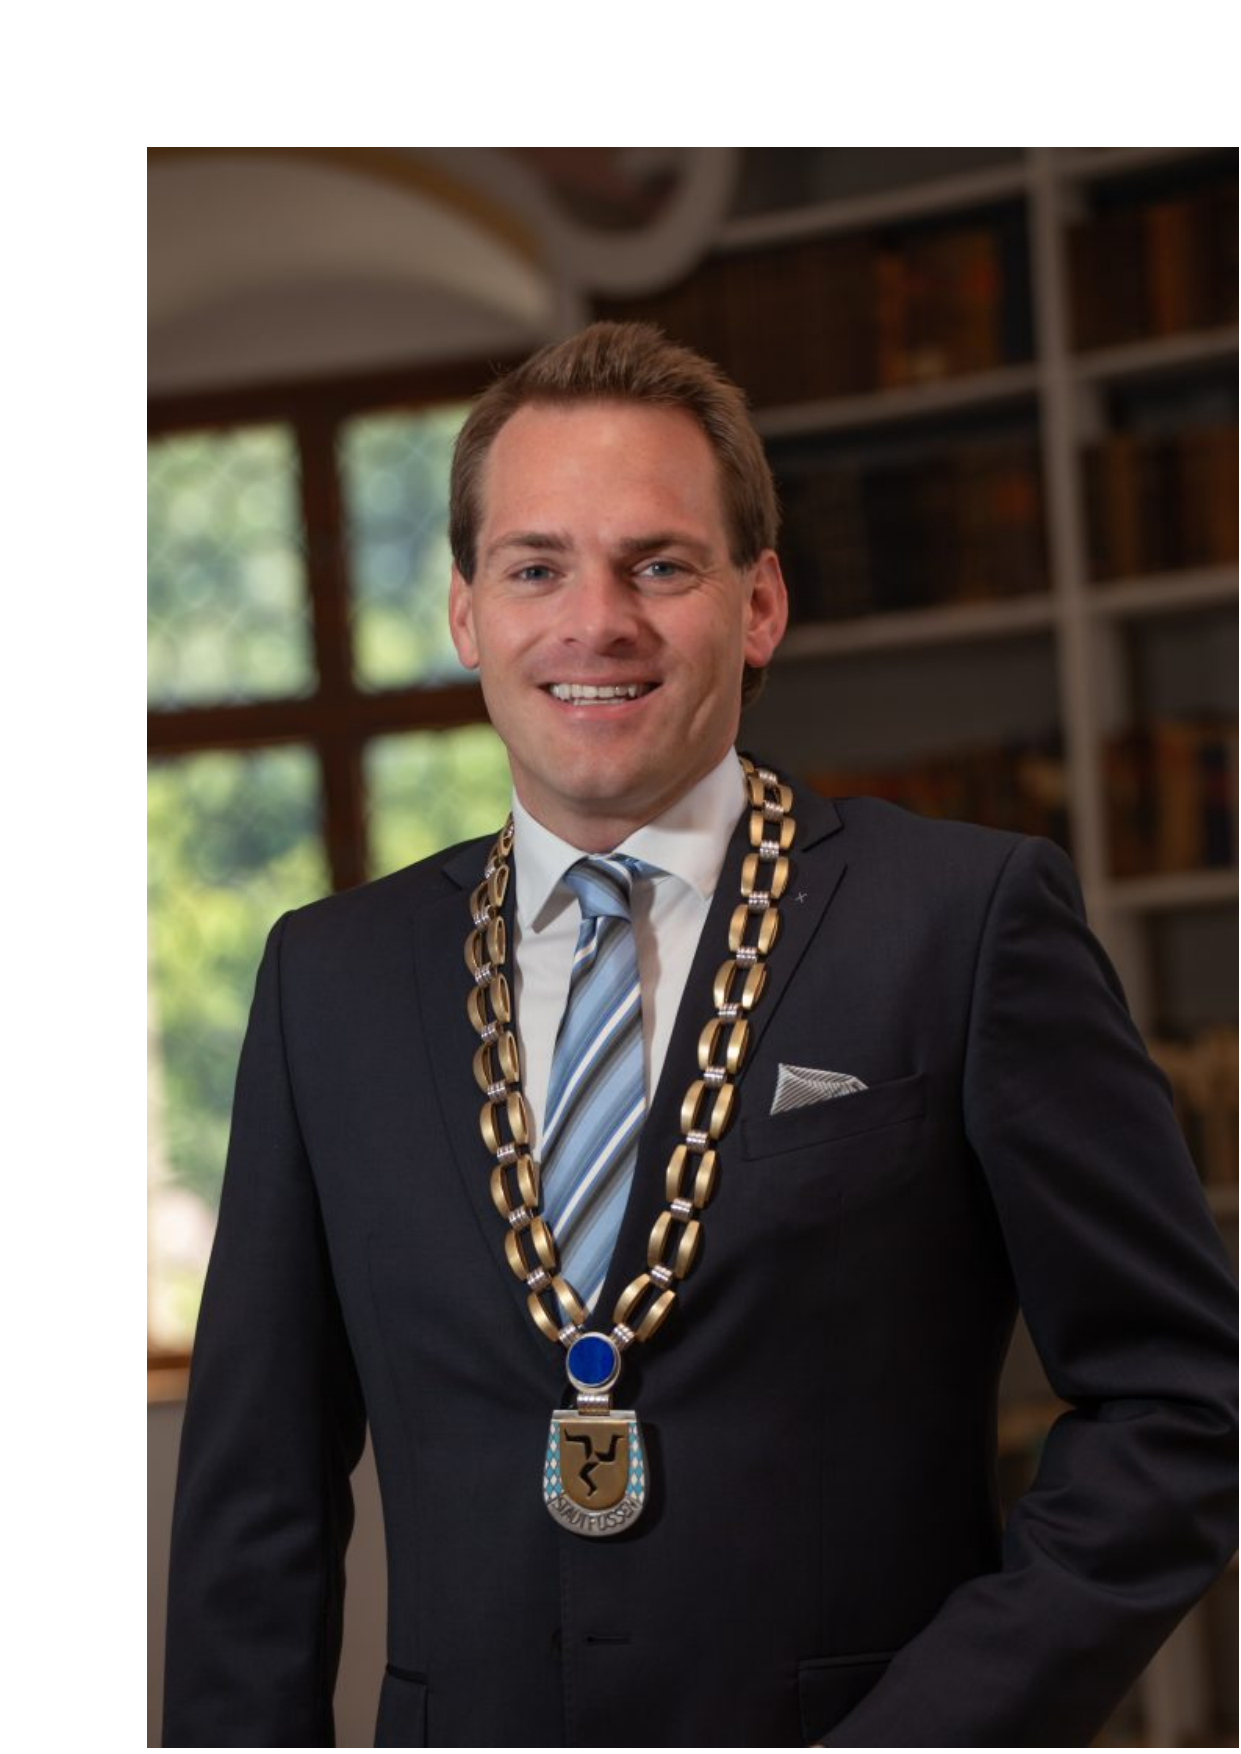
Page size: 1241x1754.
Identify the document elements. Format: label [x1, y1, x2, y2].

picture [147, 147, 1239, 1748]
